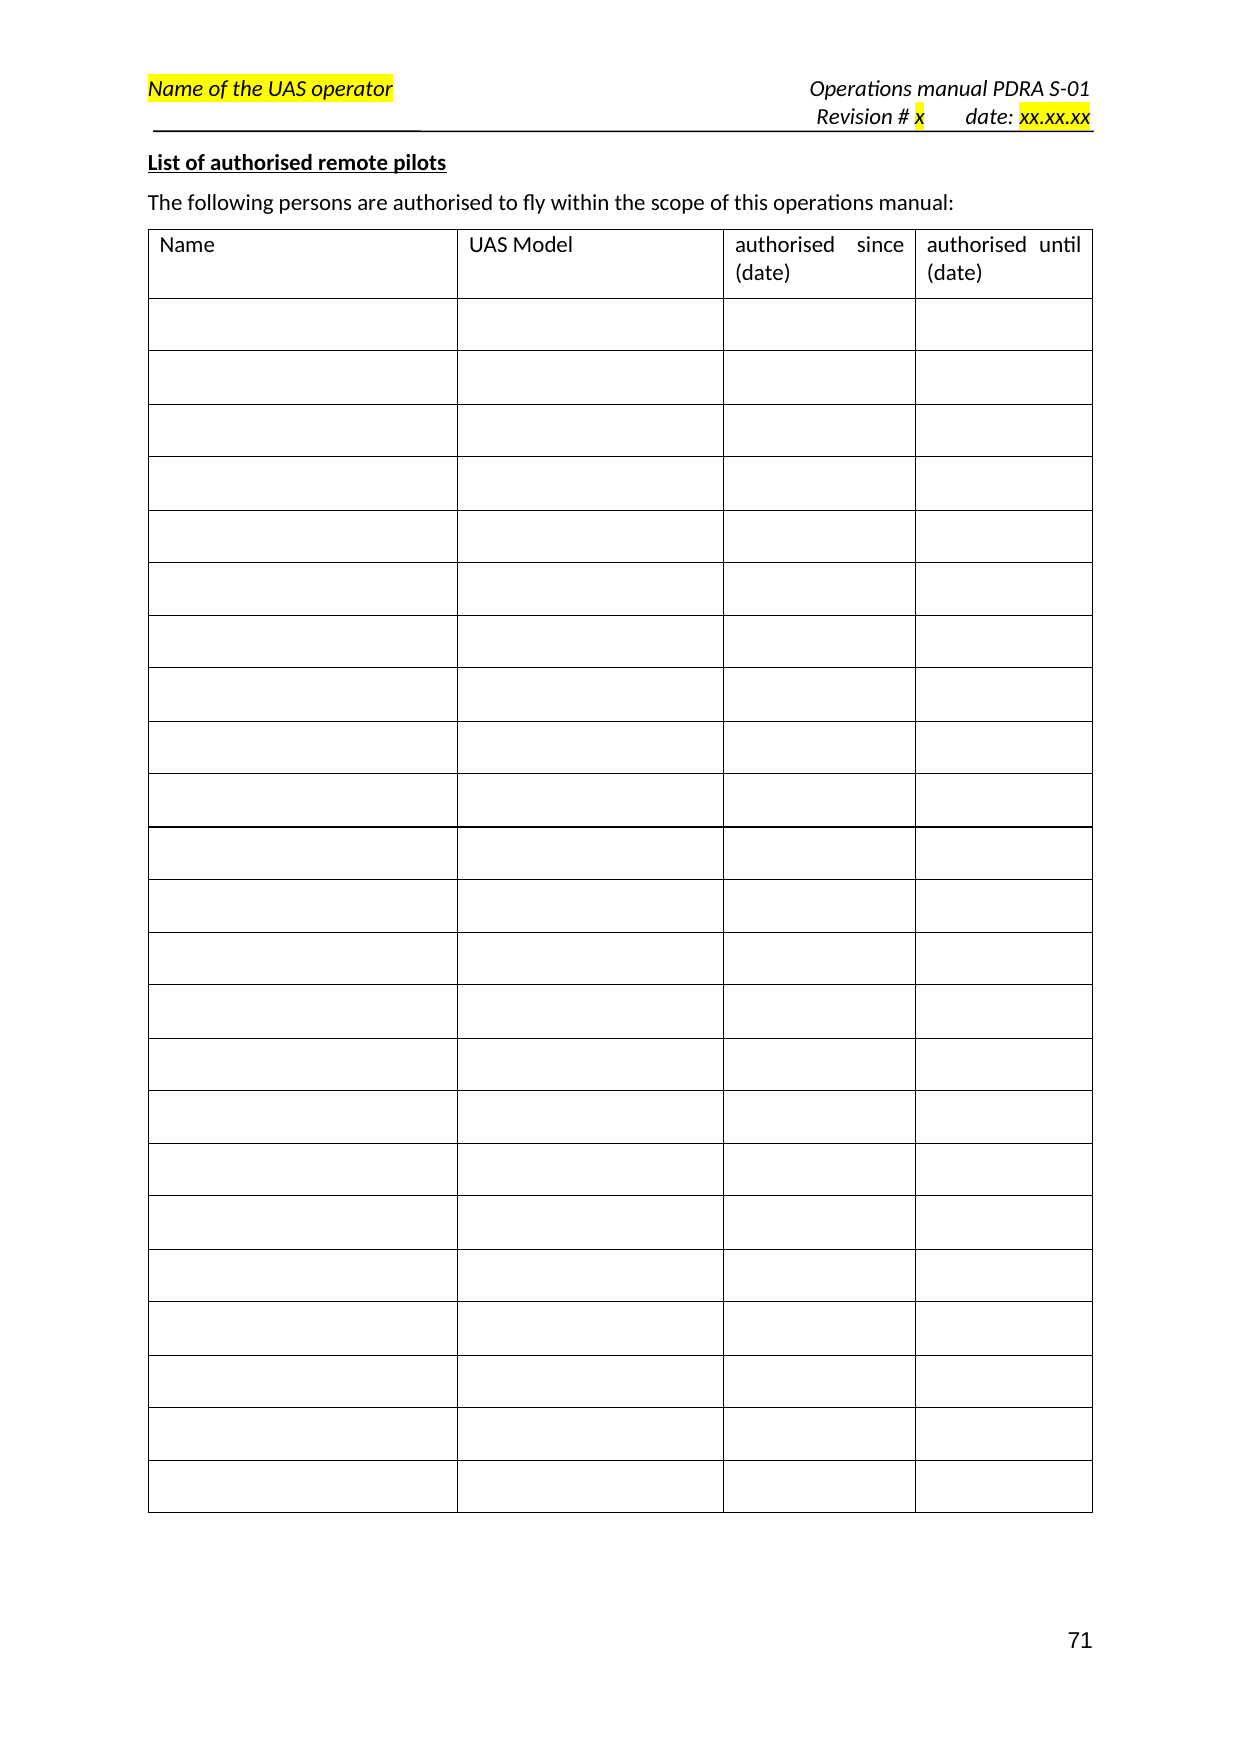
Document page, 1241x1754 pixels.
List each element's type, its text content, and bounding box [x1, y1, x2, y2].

table_cell [724, 1091, 915, 1143]
table_cell [149, 616, 457, 667]
table_cell [149, 828, 457, 878]
table_cell [724, 1144, 915, 1195]
table_cell [149, 985, 457, 1038]
text The following persons are authorised to fly within the scope of this operations manual: [148, 188, 1093, 216]
table_cell [149, 351, 457, 404]
table_cell [916, 828, 1092, 878]
table_cell [724, 668, 915, 721]
table_cell [724, 1356, 915, 1407]
table_cell [724, 299, 915, 350]
table_cell [149, 1196, 457, 1249]
table_cell [458, 1356, 723, 1407]
table_cell [458, 1302, 723, 1354]
table_cell [916, 722, 1092, 773]
table_cell [724, 1196, 915, 1249]
table_cell [916, 985, 1092, 1038]
table_header authorised since (date) [724, 230, 915, 298]
table_header authorised until (date) [916, 230, 1092, 298]
table_cell [916, 880, 1092, 932]
table_cell [458, 985, 723, 1038]
table_cell [458, 1144, 723, 1195]
table_header UAS Model [458, 230, 723, 298]
table_cell [916, 405, 1092, 456]
table_cell [458, 1250, 723, 1301]
table_cell [916, 1039, 1092, 1090]
table_cell [458, 880, 723, 932]
table_cell [916, 563, 1092, 615]
table_cell [149, 774, 457, 826]
table_cell [149, 1250, 457, 1301]
table_cell [458, 828, 723, 878]
table_cell [916, 616, 1092, 667]
table_cell [149, 722, 457, 773]
table_cell [916, 1250, 1092, 1301]
table_cell [458, 1408, 723, 1460]
table_cell [149, 563, 457, 615]
table_cell [916, 1356, 1092, 1407]
table_cell [149, 1091, 457, 1143]
table_cell [149, 511, 457, 562]
table_cell [916, 1461, 1092, 1512]
table_cell [149, 933, 457, 984]
table_cell [724, 880, 915, 932]
table_cell [916, 774, 1092, 826]
table_cell [458, 1091, 723, 1143]
table_cell [458, 774, 723, 826]
table_header Name [149, 230, 457, 298]
table_cell [916, 1408, 1092, 1460]
table_cell [458, 405, 723, 456]
table_cell [149, 1302, 457, 1354]
table_cell [916, 351, 1092, 404]
table_cell [149, 1461, 457, 1512]
table_cell [149, 1408, 457, 1460]
table_cell [458, 933, 723, 984]
table_cell [149, 880, 457, 932]
table_cell [724, 1408, 915, 1460]
table_cell [458, 1196, 723, 1249]
table_cell [916, 1302, 1092, 1354]
table_cell [149, 299, 457, 350]
table_cell [149, 457, 457, 509]
table_cell [724, 774, 915, 826]
table_cell [458, 668, 723, 721]
table_cell [724, 1250, 915, 1301]
table_cell [458, 511, 723, 562]
table_cell [149, 668, 457, 721]
table_cell [724, 457, 915, 509]
table_cell [458, 616, 723, 667]
table_cell [458, 457, 723, 509]
table_cell [724, 722, 915, 773]
table_cell [916, 1196, 1092, 1249]
table_cell [724, 1039, 915, 1090]
table_cell [458, 1039, 723, 1090]
table_cell [724, 985, 915, 1038]
table_cell [916, 1144, 1092, 1195]
table_cell [458, 299, 723, 350]
table_cell [458, 563, 723, 615]
table_cell [724, 828, 915, 878]
table_cell [916, 457, 1092, 509]
table_cell [724, 351, 915, 404]
table_cell [149, 405, 457, 456]
table_cell [724, 405, 915, 456]
table_cell [724, 511, 915, 562]
table_cell [149, 1039, 457, 1090]
table_cell [916, 1091, 1092, 1143]
table_cell [724, 933, 915, 984]
table_cell [149, 1356, 457, 1407]
table_cell [916, 299, 1092, 350]
table_cell [916, 933, 1092, 984]
table_cell [724, 563, 915, 615]
table_cell [458, 722, 723, 773]
table_cell [458, 351, 723, 404]
table_cell [458, 1461, 723, 1512]
table_cell [724, 1302, 915, 1354]
table_cell [724, 616, 915, 667]
table_cell [724, 1461, 915, 1512]
text List of authorised remote pilots [148, 148, 1093, 176]
table_cell [916, 511, 1092, 562]
table_cell [149, 1144, 457, 1195]
table_cell [916, 668, 1092, 721]
